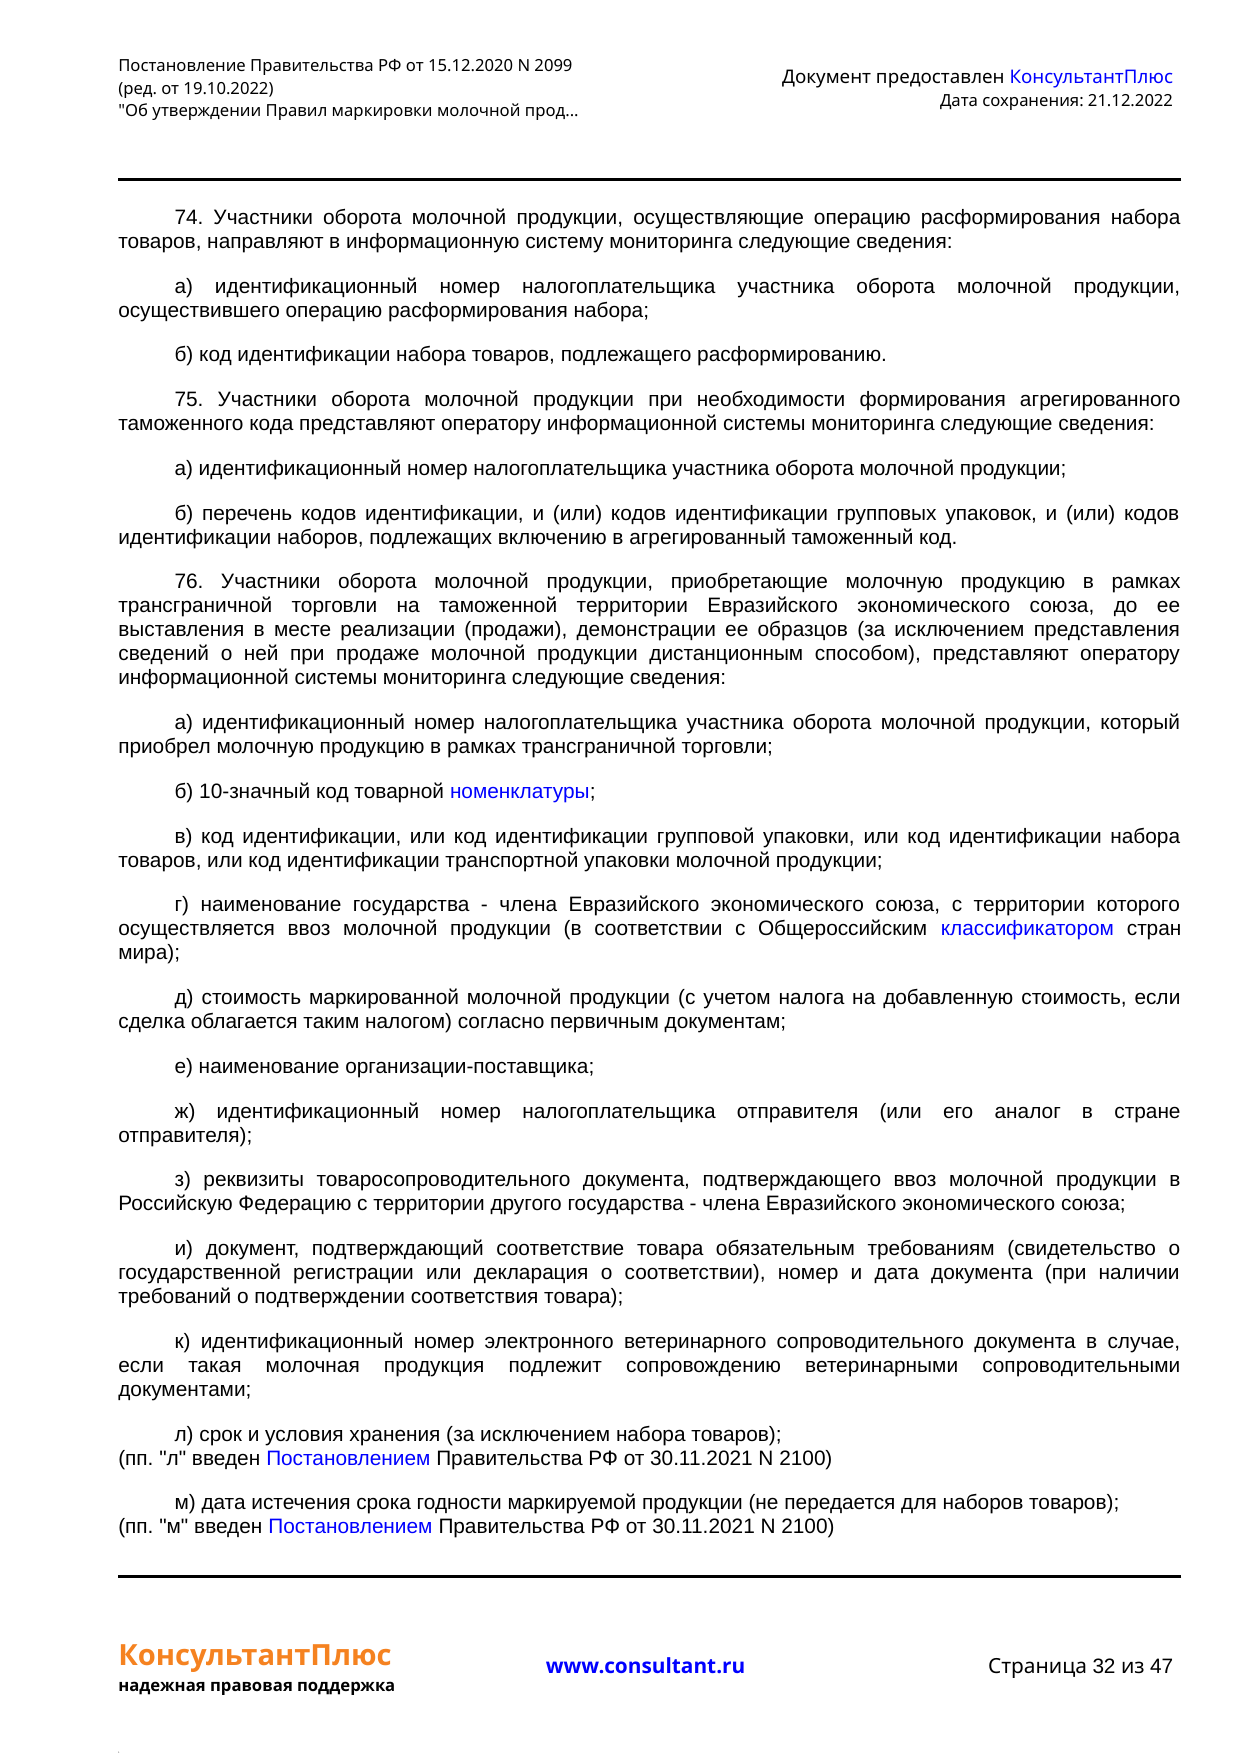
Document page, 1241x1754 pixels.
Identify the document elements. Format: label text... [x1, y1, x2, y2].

text а) идентификационный номер налогоплательщика участника оборота молочной продукции, осуществившего операцию расформирования набора; [118, 273, 1181, 321]
text 74. Участники оборота молочной продукции, осуществляющие операцию расформирования набора товаров, направляют в информационную систему мониторинга следующие сведения: [118, 205, 1181, 253]
text л) срок и условия хранения (за исключением набора товаров); [118, 1421, 1181, 1445]
text з) реквизиты товаросопроводительного документа, подтверждающего ввоз молочной продукции в Российскую Федерацию с территории другого государства - члена Евразийского экономического союза; [118, 1167, 1181, 1215]
text и) документ, подтверждающий соответствие товара обязательным требованиям (свидетельство о государственной регистрации или декларация о соответствии), номер и дата документа (при наличии требований о подтверждении соответствия товара); [118, 1236, 1181, 1308]
text (пп. "м" введен Постановлением Правительства РФ от 30.11.2021 N 2100) [118, 1514, 1181, 1538]
text б) перечень кодов идентификации, и (или) кодов идентификации групповых упаковок, и (или) кодов идентификации наборов, подлежащих включению в агрегированный таможенный код. [118, 501, 1181, 548]
text м) дата истечения срока годности маркируемой продукции (не передается для наборов товаров); [118, 1490, 1181, 1514]
text а) идентификационный номер налогоплательщика участника оборота молочной продукции, который приобрел молочную продукцию в рамках трансграничной торговли; [118, 710, 1181, 758]
text е) наименование организации-поставщика; [118, 1054, 1181, 1078]
text а) идентификационный номер налогоплательщика участника оборота молочной продукции; [118, 456, 1181, 480]
text б) 10-значный код товарной номенклатуры; [118, 779, 1181, 803]
text 76. Участники оборота молочной продукции, приобретающие молочную продукцию в рамках трансграничной торговли на таможенной территории Евразийского экономического союза, до ее выставления в месте реализации (продажи), демонстрации ее образцов (за исключением представления сведений о ней при продаже молочной продукции дистанционным способом), представляют оператору информационной системы мониторинга следующие сведения: [118, 569, 1181, 689]
text г) наименование государства - члена Евразийского экономического союза, с территории которого осуществляется ввоз молочной продукции (в соответствии с Общероссийским классификатором стран мира); [118, 892, 1181, 964]
text б) код идентификации набора товаров, подлежащего расформированию. [118, 342, 1181, 366]
text ж) идентификационный номер налогоплательщика отправителя (или его аналог в стране отправителя); [118, 1098, 1181, 1146]
text (пп. "л" введен Постановлением Правительства РФ от 30.11.2021 N 2100) [118, 1445, 1181, 1469]
text к) идентификационный номер электронного ветеринарного сопроводительного документа в случае, если такая молочная продукция подлежит сопровождению ветеринарными сопроводительными документами; [118, 1329, 1181, 1401]
text в) код идентификации, или код идентификации групповой упаковки, или код идентификации набора товаров, или код идентификации транспортной упаковки молочной продукции; [118, 823, 1181, 871]
text д) стоимость маркированной молочной продукции (с учетом налога на добавленную стоимость, если сделка облагается таким налогом) согласно первичным документам; [118, 985, 1181, 1033]
text 75. Участники оборота молочной продукции при необходимости формирования агрегированного таможенного кода представляют оператору информационной системы мониторинга следующие сведения: [118, 387, 1181, 435]
